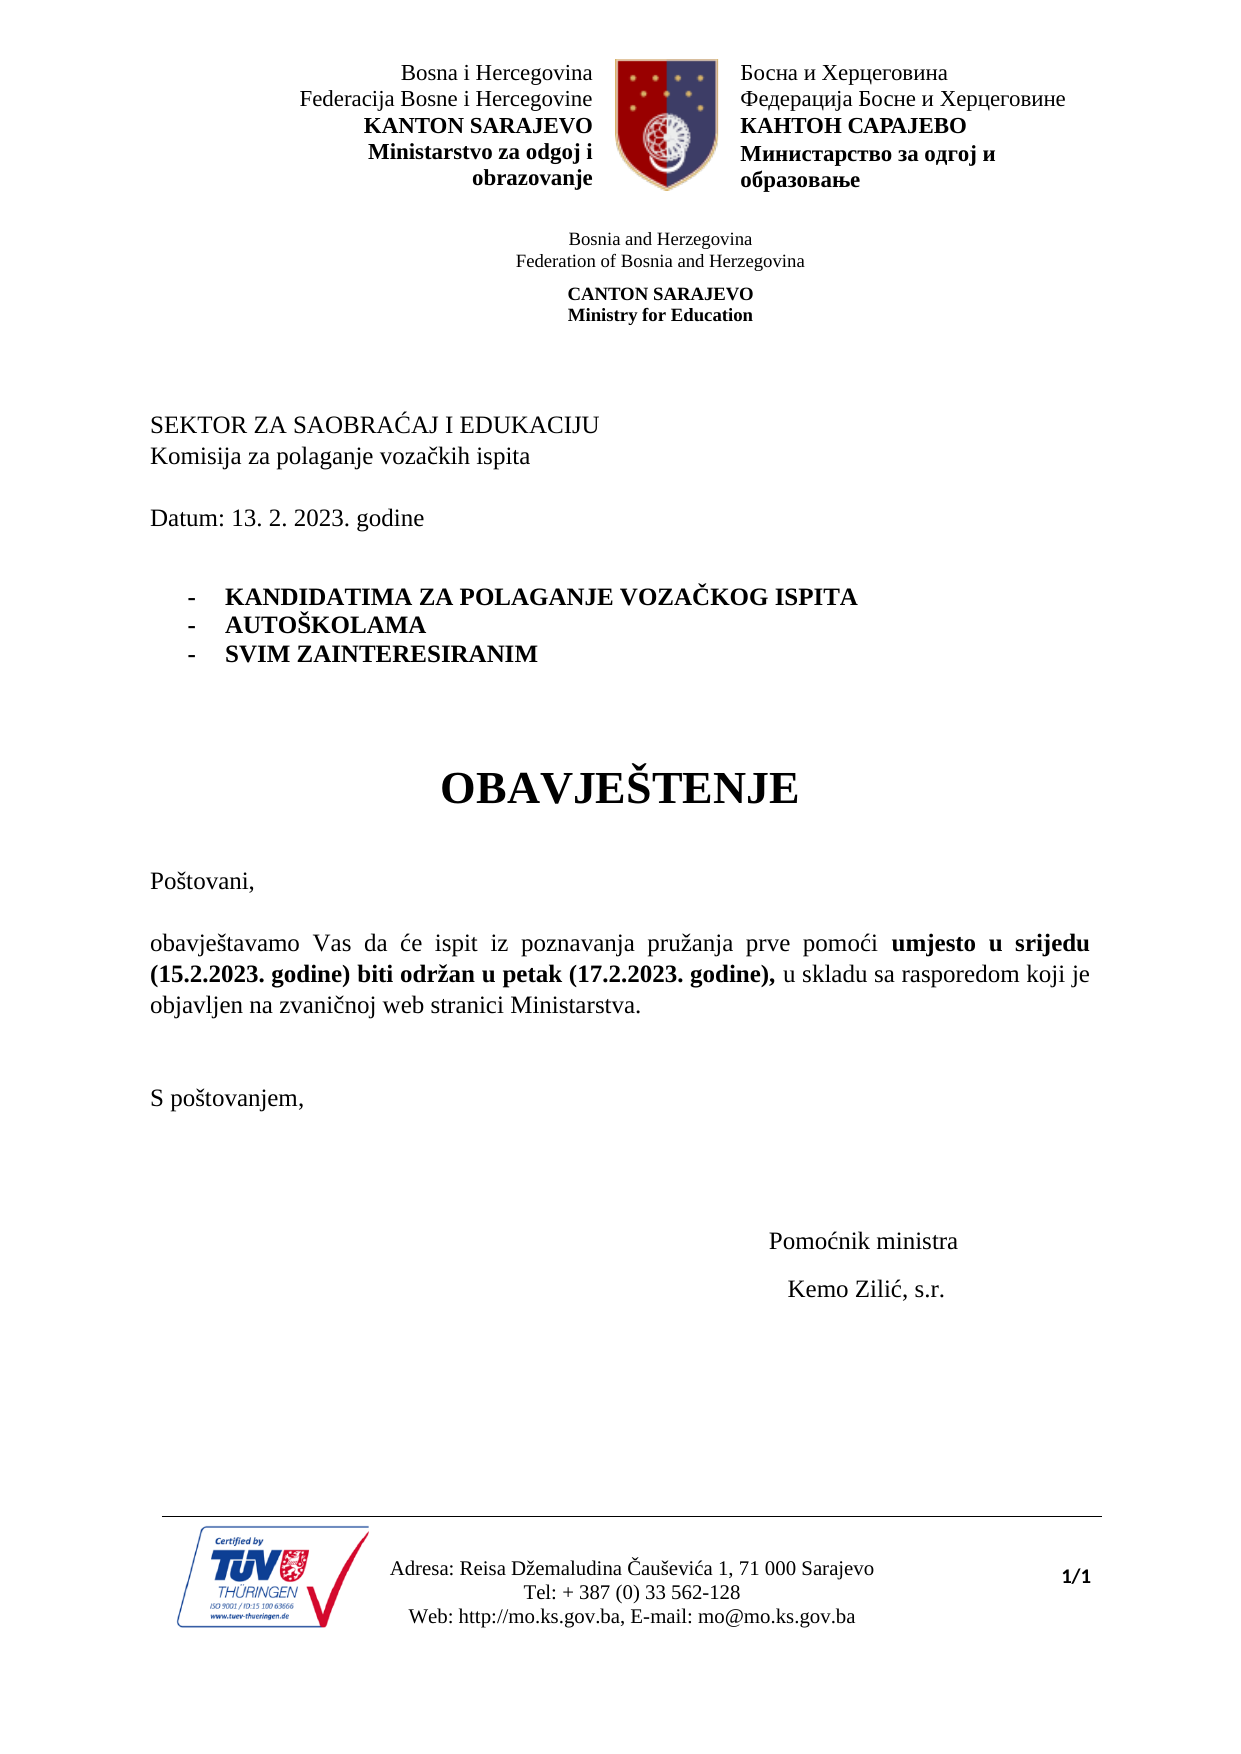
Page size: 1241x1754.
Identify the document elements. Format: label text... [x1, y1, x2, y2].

text Poštovani, [150, 866, 1090, 894]
picture [615, 59, 719, 191]
list SVIM ZAINTERESIRANIM [187, 639, 1090, 668]
text OBAVJEŠTENJE [150, 761, 1090, 814]
picture [173, 1523, 369, 1630]
text S poštovanjem, [150, 1083, 1090, 1112]
list AUTOŠKOLAMA [187, 611, 1090, 639]
text Komisija za polaganje vozačkih ispita [150, 441, 1090, 470]
text Pomoćnik ministra [150, 1226, 1090, 1255]
text Datum: 13. 2. 2023. godine [150, 503, 1090, 532]
text Kemo Zilić, s.r. [150, 1274, 1090, 1303]
text obavještavamo Vas da će ispit iz poznavanja pružanja prve pomoći umjesto u srijedu (15.2.2023. godine) biti održan u petak (17.2.2023. godine), u skladu sa rasporedom koji je objavljen na zvaničnoj web stranici Ministarstva. [150, 928, 1090, 1019]
list KANDIDATIMA ZA POLAGANJE VOZAČKOG ISPITA [187, 582, 1090, 611]
text SEKTOR ZA SAOBRAĆAJ I EDUKACIJU [150, 410, 1090, 439]
